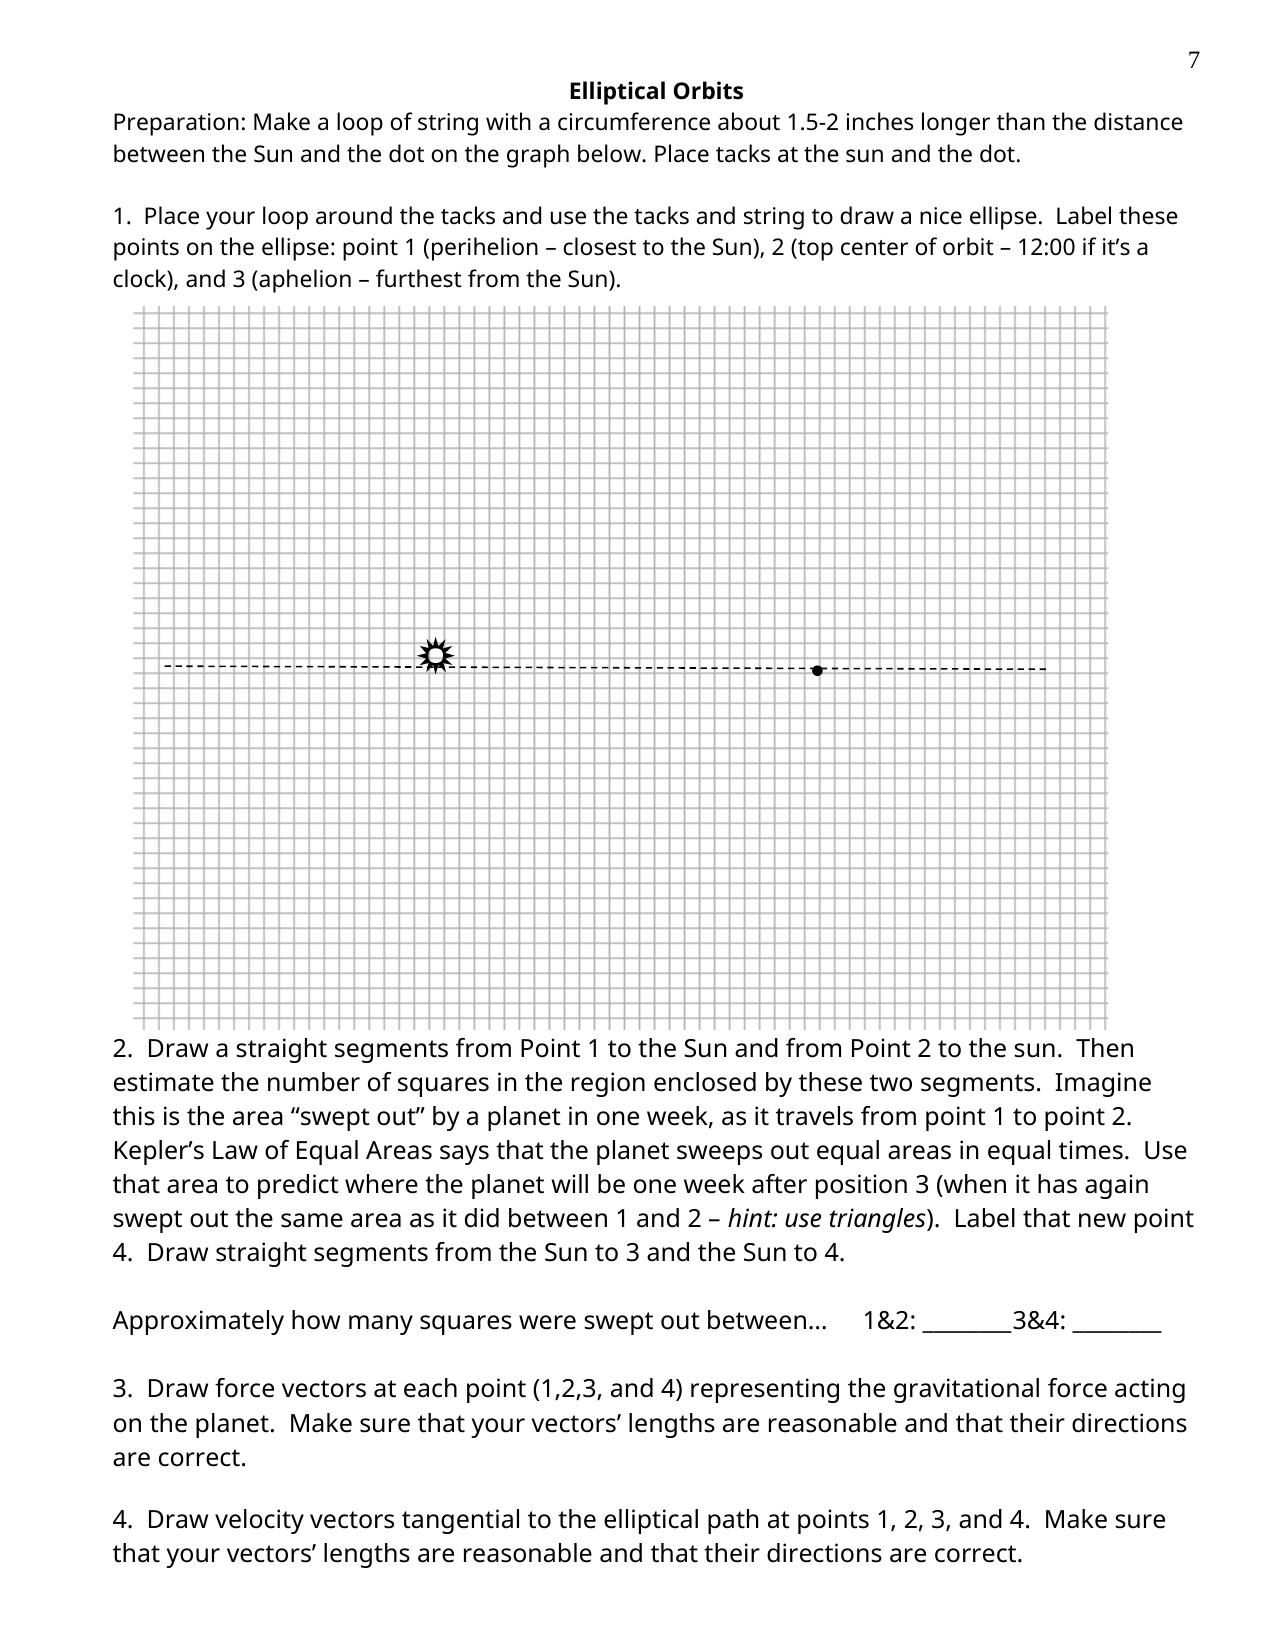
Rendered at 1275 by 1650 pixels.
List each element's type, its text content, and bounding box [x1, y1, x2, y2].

text 2. Draw a straight segments from Point 1 to the Sun and from Point 2 to the sun. Then estimate the number of squares in the region enclosed by these two segments. Imagine this is the area “swept out” by a planet in one week, as it travels from point 1 to point 2. Kepler’s Law of Equal Areas says that the planet sweeps out equal areas in equal times. Use that area to predict where the planet will be one week after position 3 (when it has again swept out the same area as it did between 1 and 2 – hint: use triangles). Label that new point 4. Draw straight segments from the Sun to 3 and the Sun to 4. [112, 1031, 1200, 1269]
text Elliptical Orbits [112, 75, 1200, 106]
text 3. Draw force vectors at each point (1,2,3, and 4) representing the gravitational force acting on the planet. Make sure that your vectors’ lengths are reasonable and that their directions are correct. [112, 1371, 1200, 1473]
text 4. Draw velocity vectors tangential to the elliptical path at points 1, 2, 3, and 4. Make sure that your vectors’ lengths are reasonable and that their directions are correct. [112, 1502, 1200, 1570]
text Preparation: Make a loop of string with a circumference about 1.5-2 inches longer than the distance between the Sun and the dot on the graph below. Place tacks at the sun and the dot. [112, 106, 1200, 169]
text 1. Place your loop around the tacks and use the tacks and string to draw a nice ellipse. Label these points on the ellipse: point 1 (perihelion – closest to the Sun), 2 (top center of orbit – 12:00 if it’s a clock), and 3 (aphelion – furthest from the Sun). [112, 200, 1200, 294]
text Approximately how many squares were swept out between… 1&2: ________ 3&4: ________ [112, 1303, 1200, 1337]
